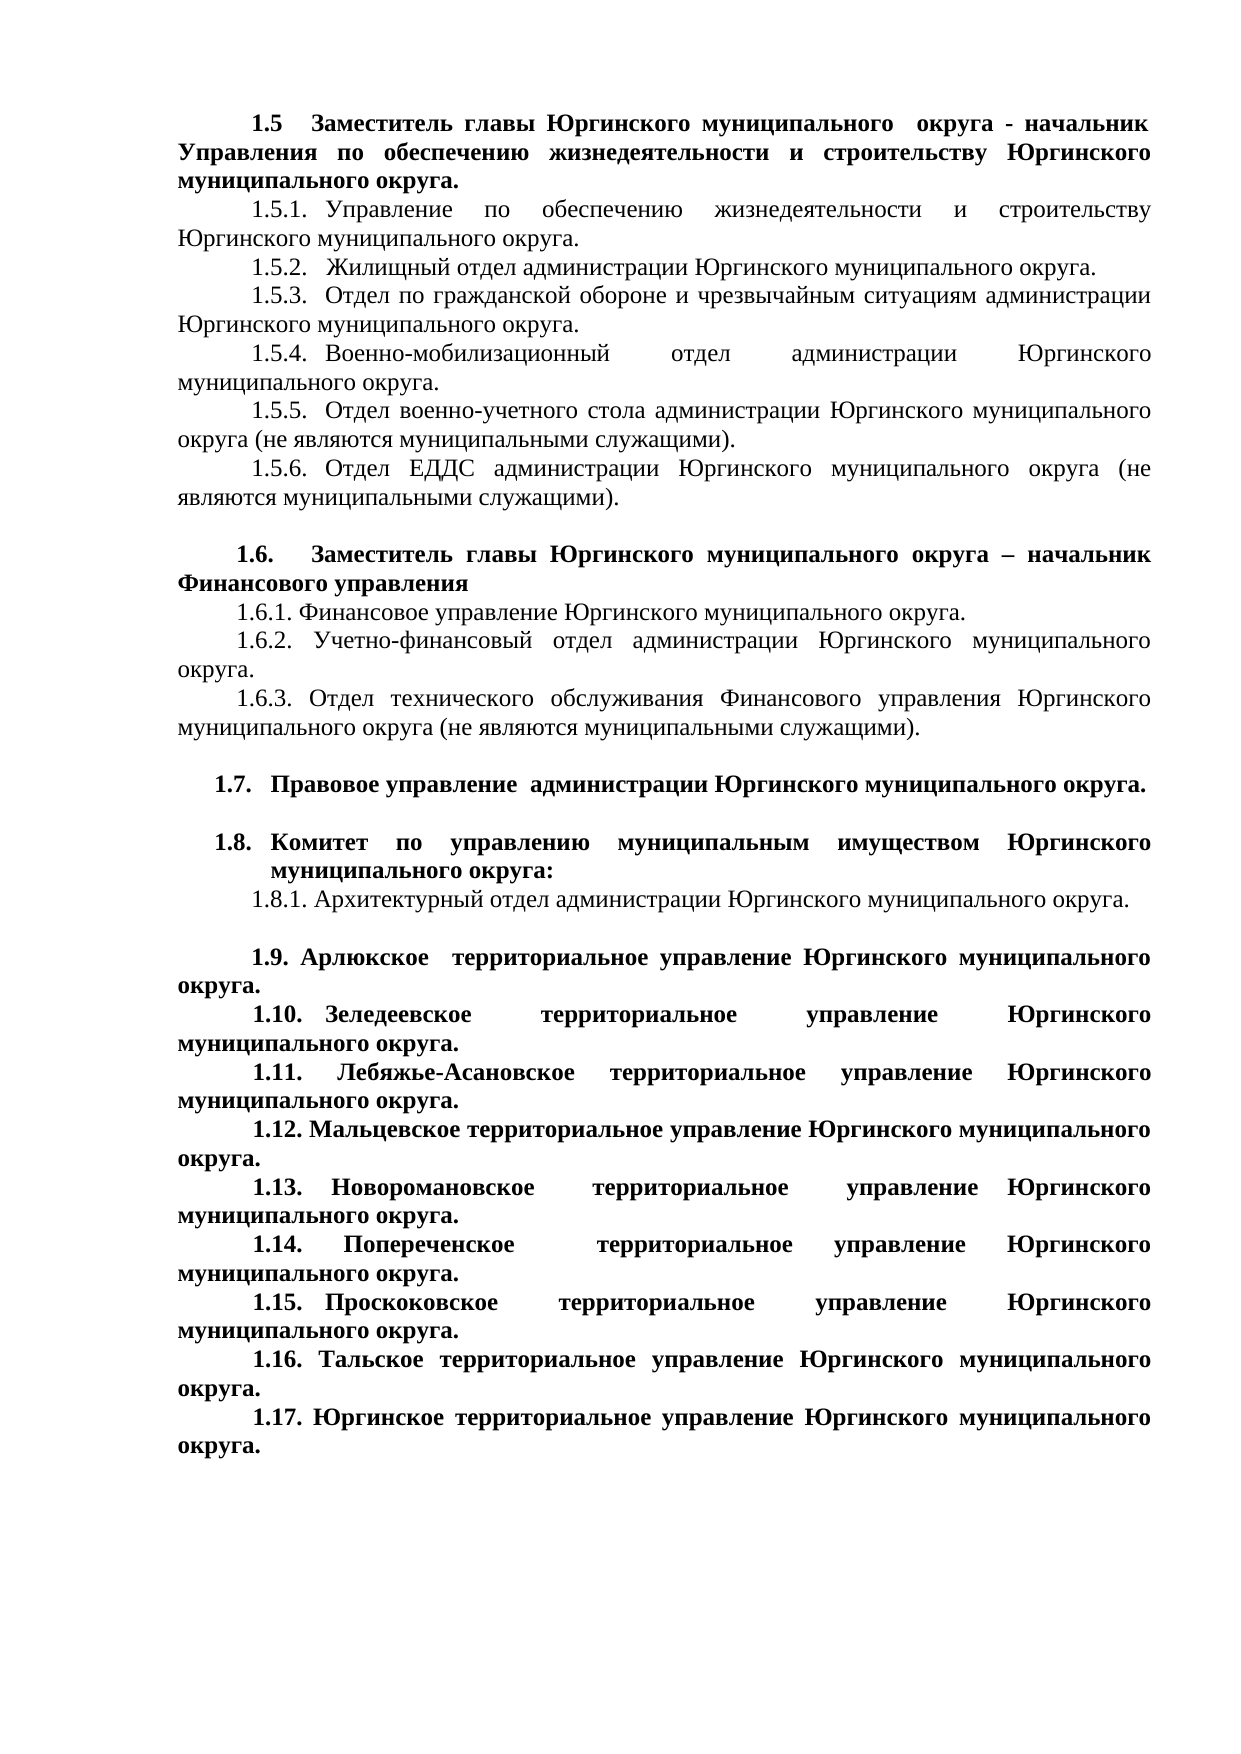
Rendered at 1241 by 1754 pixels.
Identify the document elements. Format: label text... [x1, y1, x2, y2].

list Жилищный отдел администрации Юргинского муниципального округа. [251, 252, 1152, 280]
text 1.11. Лебяжье-Асановское территориальное управление Юргинского муниципального округа. [177, 1057, 1152, 1114]
list Заместитель главы Юргинского муниципального округа - начальник Управления по обеспечению жизнедеятельности и строительству Юргинского муниципального округа. [177, 108, 1152, 194]
text 1.15. Проскоковское территориальное управление Юргинского муниципального округа. [177, 1287, 1152, 1344]
text 1.8.1. Архитектурный отдел администрации Юргинского муниципального округа. [177, 884, 1152, 913]
text 1.13. Новоромановское территориальное управление Юргинского муниципального округа. [177, 1172, 1152, 1229]
text 1.12. Мальцевское территориальное управление Юргинского муниципального округа. [177, 1114, 1152, 1172]
list Управление по обеспечению жизнедеятельности и строительству Юргинского муниципального округа. [177, 194, 1152, 252]
list Отдел по гражданской обороне и чрезвычайным ситуациям администрации Юргинского муниципального округа. [177, 280, 1152, 338]
list Военно-мобилизационный отдел администрации Юргинского муниципального округа. [177, 338, 1152, 395]
text 1.14. Попереченское территориальное управление Юргинского муниципального округа. [177, 1229, 1152, 1287]
list Правовое управление администрации Юргинского муниципального округа. [214, 769, 1152, 798]
text 1.9. Арлюкское территориальное управление Юргинского муниципального округа. [177, 942, 1152, 999]
text 1.10. Зеледеевское территориальное управление Юргинского муниципального округа. [177, 999, 1152, 1057]
text 1.6.2. Учетно-финансовый отдел администрации Юргинского муниципального округа. [177, 625, 1152, 683]
list Отдел ЕДДС администрации Юргинского муниципального округа (не являются муниципальными служащими). [177, 453, 1152, 510]
list Комитет по управлению муниципальным имуществом Юргинского муниципального округа: [214, 827, 1152, 884]
list 1.6.1. Финансовое управление Юргинского муниципального округа. [177, 597, 1152, 625]
text 1.17. Юргинское территориальное управление Юргинского муниципального округа. [177, 1402, 1152, 1459]
list Отдел военно-учетного стола администрации Юргинского муниципального округа (не являются муниципальными служащими). [177, 395, 1152, 453]
text 1.16. Тальское территориальное управление Юргинского муниципального округа. [177, 1344, 1152, 1402]
list Заместитель главы Юргинского муниципального округа – начальник Финансового управления [177, 539, 1152, 597]
list 1.6.3. Отдел технического обслуживания Финансового управления Юргинского муниципального округа (не являются муниципальными служащими). [177, 683, 1152, 740]
